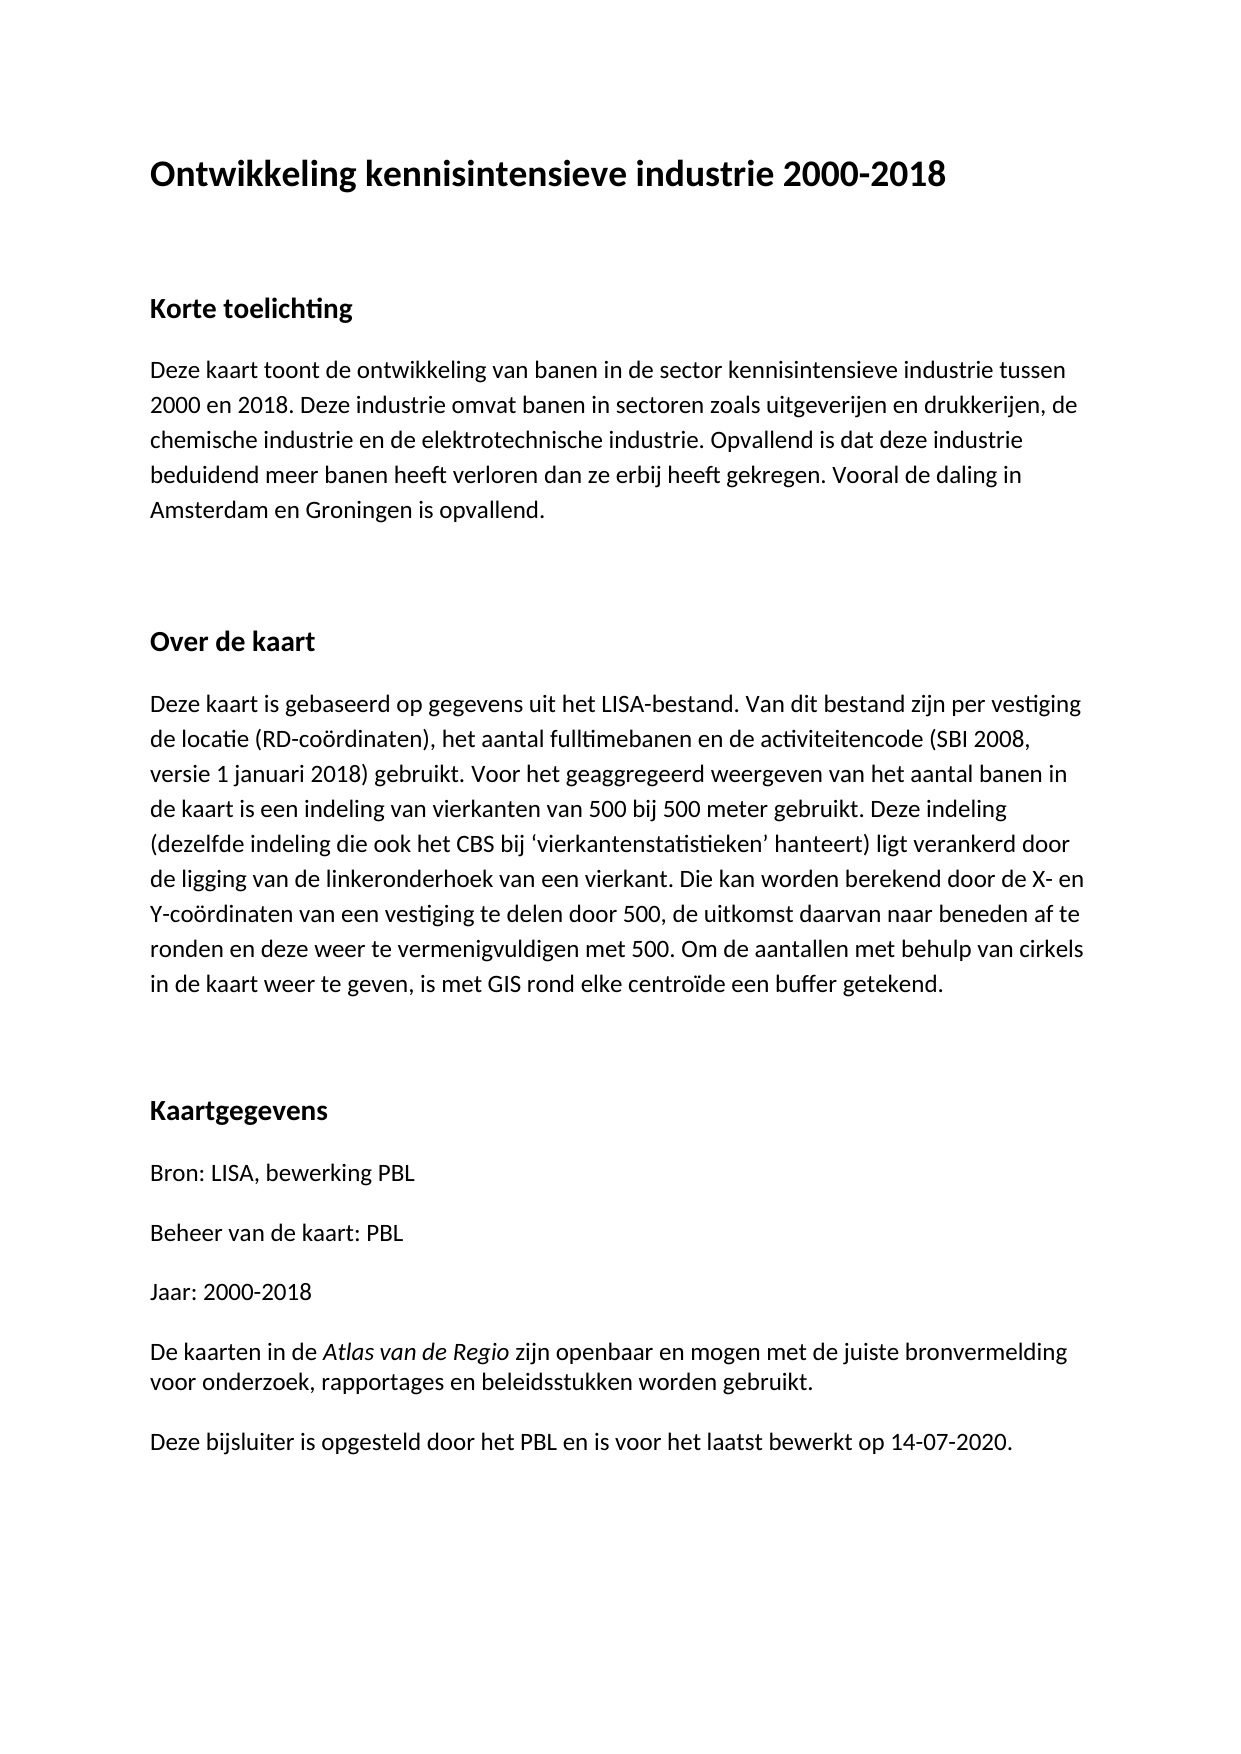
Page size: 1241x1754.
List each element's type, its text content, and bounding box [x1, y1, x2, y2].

text Deze bijsluiter is opgesteld door het PBL en is voor het laatst bewerkt op 14-07-2020. [150, 1426, 1090, 1457]
subtitle Korte toelichting [150, 290, 1090, 325]
text Bron: LISA, bewerking PBL [150, 1157, 1090, 1187]
text Beheer van de kaart: PBL [150, 1217, 1090, 1247]
text Deze kaart is gebaseerd op gegevens uit het LISA-bestand. Van dit bestand zijn per vestiging de locatie (RD-coördinaten), het aantal fulltimebanen en de activiteitencode (SBI 2008, versie 1 januari 2018) gebruikt. Voor het geaggregeerd weergeven van het aantal banen in de kaart is een indeling van vierkanten van 500 bij 500 meter gebruikt. Deze indeling (dezelfde indeling die ook het CBS bij ‘vierkantenstatistieken’ hanteert) ligt verankerd door de ligging van de linkeronderhoek van een vierkant. Die kan worden berekend door de X- en Y-coördinaten van een vestiging te delen door 500, de uitkomst daarvan naar beneden af te ronden en deze weer te vermenigvuldigen met 500. Om de aantallen met behulp van cirkels in de kaart weer te geven, is met GIS rond elke centroïde een buffer getekend. [150, 688, 1090, 999]
text De kaarten in de Atlas van de Regio zijn openbaar en mogen met de juiste bronvermelding voor onderzoek, rapportages en beleidsstukken worden gebruikt. [150, 1336, 1090, 1397]
text Jaar: 2000-2018 [150, 1276, 1090, 1307]
subtitle Over de kaart [150, 623, 1090, 659]
subtitle Kaartgegevens [150, 1092, 1090, 1128]
subtitle Ontwikkeling kennisintensieve industrie 2000-2018 [150, 150, 1090, 196]
text Deze kaart toont de ontwikkeling van banen in de sector kennisintensieve industrie tussen 2000 en 2018. Deze industrie omvat banen in sectoren zoals uitgeverijen en drukkerijen, de chemische industrie en de elektrotechnische industrie. Opvallend is dat deze industrie beduidend meer banen heeft verloren dan ze erbij heeft gekregen. Vooral de daling in Amsterdam en Groningen is opvallend. [150, 354, 1090, 525]
